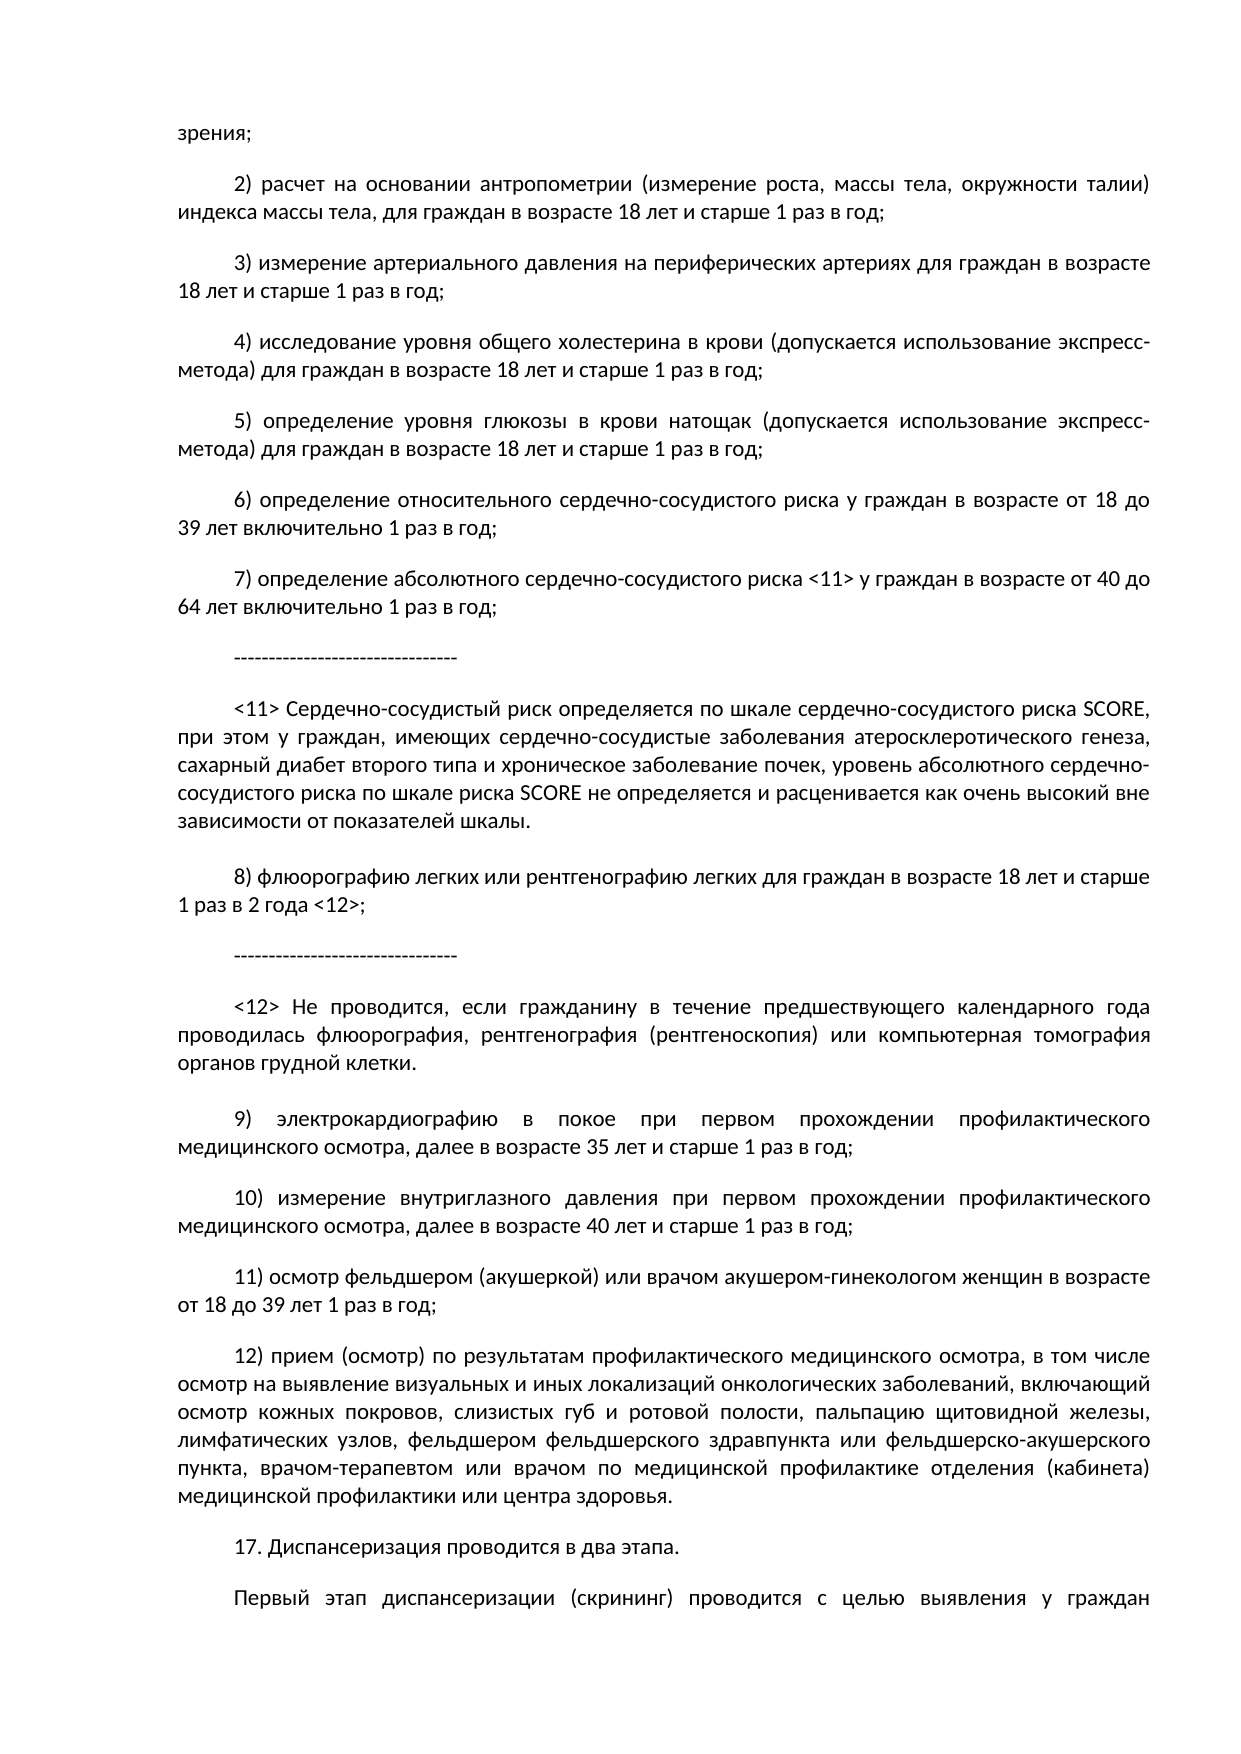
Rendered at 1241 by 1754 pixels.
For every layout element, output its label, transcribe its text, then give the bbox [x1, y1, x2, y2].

text 5) определение уровня глюкозы в крови натощак (допускается использование экспресс-метода) для граждан в возрасте 18 лет и старше 1 раз в год; [177, 406, 1152, 462]
text 10) измерение внутриглазного давления при первом прохождении профилактического медицинского осмотра, далее в возрасте 40 лет и старше 1 раз в год; [177, 1183, 1152, 1239]
text 4) исследование уровня общего холестерина в крови (допускается использование экспресс-метода) для граждан в возрасте 18 лет и старше 1 раз в год; [177, 327, 1152, 383]
text 3) измерение артериального давления на периферических артериях для граждан в возрасте 18 лет и старше 1 раз в год; [177, 248, 1152, 304]
text 11) осмотр фельдшером (акушеркой) или врачом акушером-гинекологом женщин в возрасте от 18 до 39 лет 1 раз в год; [177, 1262, 1152, 1318]
text 8) флюорографию легких или рентгенографию легких для граждан в возрасте 18 лет и старше 1 раз в 2 года <12>; [177, 862, 1152, 918]
text 17. Диспансеризация проводится в два этапа. [177, 1532, 1152, 1560]
text -------------------------------- [177, 643, 1152, 671]
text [177, 1583, 1152, 1611]
text 2) расчет на основании антропометрии (измерение роста, массы тела, окружности талии) индекса массы тела, для граждан в возрасте 18 лет и старше 1 раз в год; [177, 169, 1152, 225]
text <12> Не проводится, если гражданину в течение предшествующего календарного года проводилась флюорография, рентгенография (рентгеноскопия) или компьютерная томография органов грудной клетки. [177, 992, 1152, 1076]
text -------------------------------- [177, 941, 1152, 969]
text 6) определение относительного сердечно-сосудистого риска у граждан в возрасте от 18 до 39 лет включительно 1 раз в год; [177, 485, 1152, 541]
text 7) определение абсолютного сердечно-сосудистого риска <11> у граждан в возрасте от 40 до 64 лет включительно 1 раз в год; [177, 564, 1152, 620]
text 12) прием (осмотр) по результатам профилактического медицинского осмотра, в том числе осмотр на выявление визуальных и иных локализаций онкологических заболеваний, включающий осмотр кожных покровов, слизистых губ и ротовой полости, пальпацию щитовидной железы, лимфатических узлов, фельдшером фельдшерского здравпункта или фельдшерско-акушерского пункта, врачом-терапевтом или врачом по медицинской профилактике отделения (кабинета) медицинской профилактики или центра здоровья. [177, 1341, 1152, 1509]
text <11> Сердечно-сосудистый риск определяется по шкале сердечно-сосудистого риска SCORE, при этом у граждан, имеющих сердечно-сосудистые заболевания атеросклеротического генеза, сахарный диабет второго типа и хроническое заболевание почек, уровень абсолютного сердечно-сосудистого риска по шкале риска SCORE не определяется и расценивается как очень высокий вне зависимости от показателей шкалы. [177, 694, 1152, 834]
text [177, 118, 1152, 146]
text 9) электрокардиографию в покое при первом прохождении профилактического медицинского осмотра, далее в возрасте 35 лет и старше 1 раз в год; [177, 1104, 1152, 1160]
